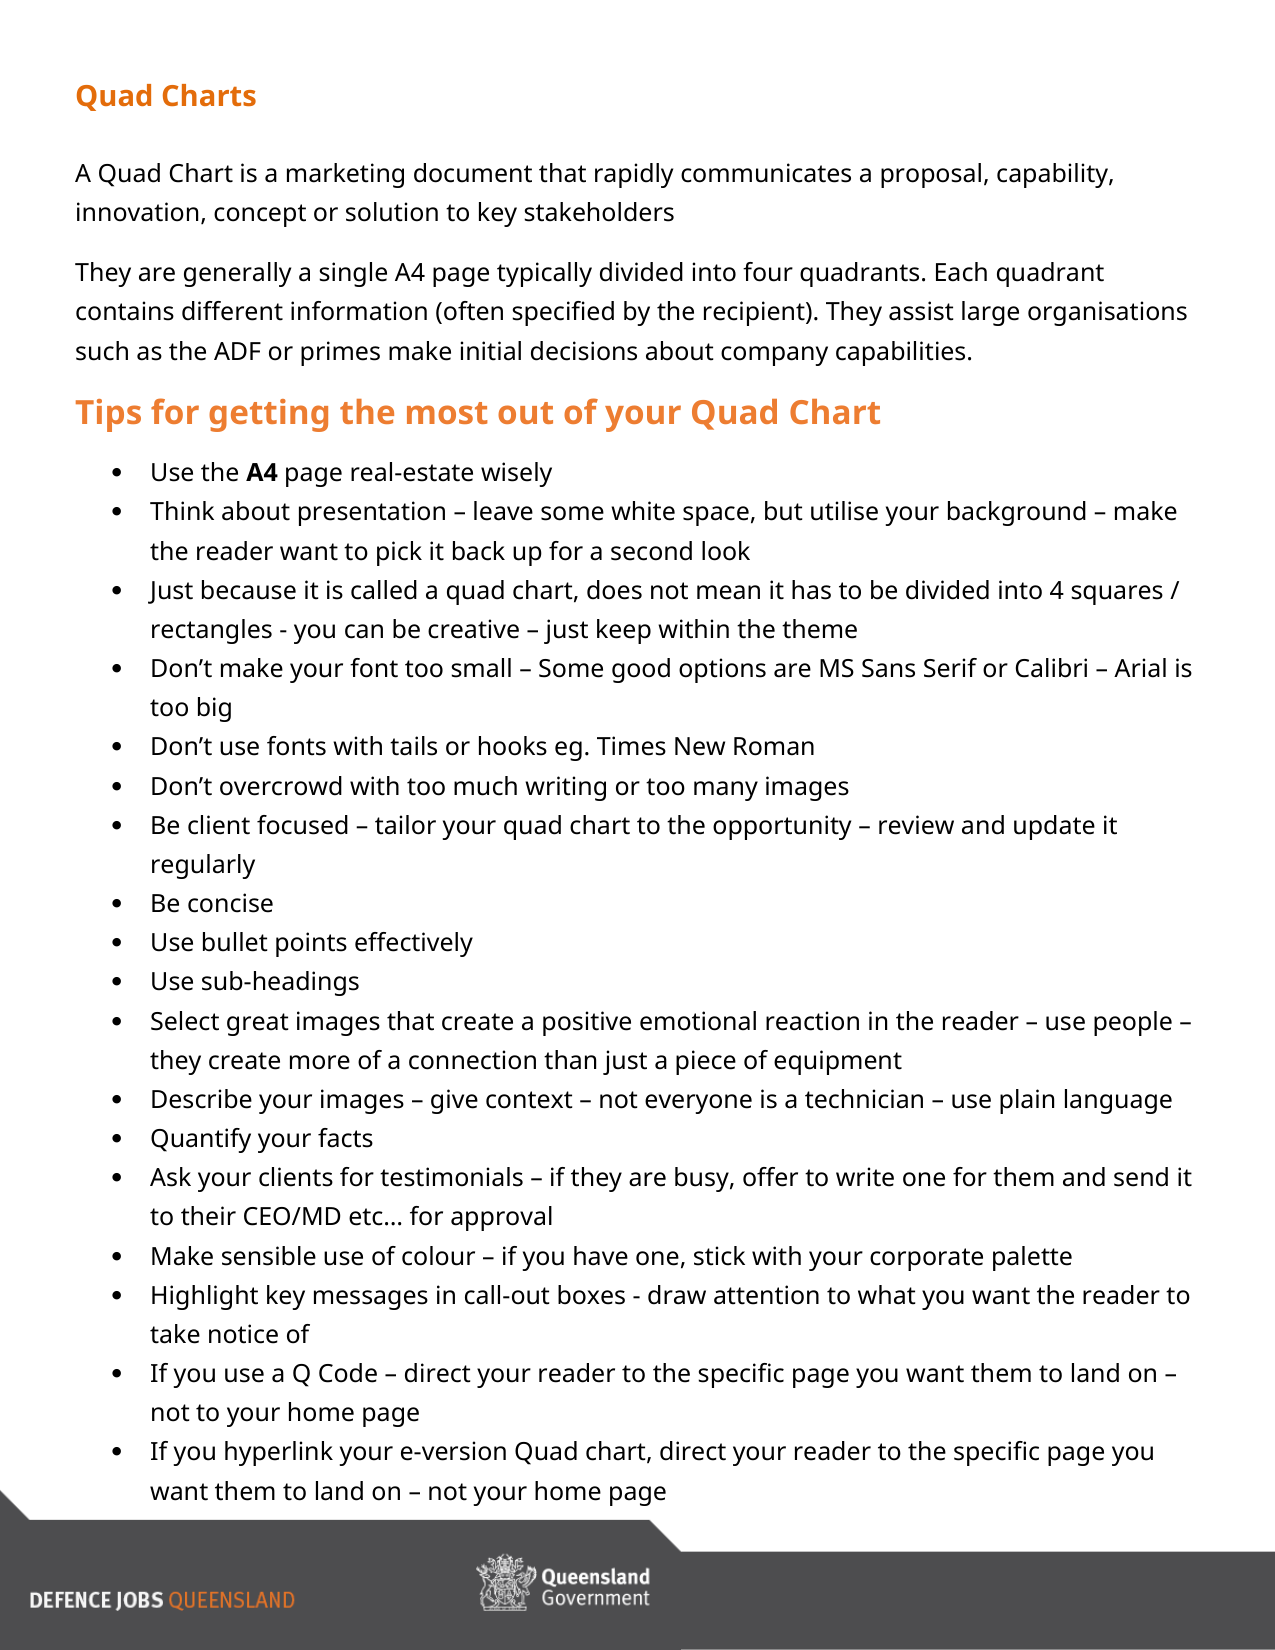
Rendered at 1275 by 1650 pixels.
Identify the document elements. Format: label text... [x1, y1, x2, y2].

list Select great images that create a positive emotional reaction in the reader – use people – they create more of a connection than just a piece of equipment [112, 1003, 1200, 1076]
text They are generally a single A4 page typically divided into four quadrants. Each quadrant contains different information (often specified by the recipient). They assist large organisations such as the ADF or primes make initial decisions about company capabilities. [75, 255, 1200, 367]
list Use the A4 page real-estate wisely [112, 455, 1200, 489]
list Quantify your facts [112, 1121, 1200, 1155]
list Highlight key messages in call-out boxes - draw attention to what you want the reader to take notice of [112, 1277, 1200, 1351]
text Quad Charts [75, 75, 1200, 115]
list Make sensible use of colour – if you have one, stick with your corporate palette [112, 1238, 1200, 1272]
list Don’t use fonts with tails or hooks eg. Times New Roman [112, 729, 1200, 763]
list Just because it is called a quad chart, does not mean it has to be divided into 4 squares / rectangles - you can be creative – just keep within the theme [112, 572, 1200, 646]
list Don’t overcrowd with too much writing or too many images [112, 768, 1200, 802]
list If you hyperlink your e-version Quad chart, direct your reader to the specific page you want them to land on – not your home page [112, 1434, 1200, 1507]
list Ask your clients for testimonials – if they are busy, offer to write one for them and send it to their CEO/MD etc… for approval [112, 1160, 1200, 1233]
list If you use a Q Code – direct your reader to the specific page you want them to land on – not to your home page [112, 1356, 1200, 1429]
list Be concise [112, 886, 1200, 920]
list Use bullet points effectively [112, 925, 1200, 959]
list Be client focused – tailor your quad chart to the opportunity – review and update it regularly [112, 807, 1200, 881]
list Describe your images – give context – not everyone is a technician – use plain language [112, 1081, 1200, 1116]
list Think about presentation – leave some white space, but utilise your background – make the reader want to pick it back up for a second look [112, 494, 1200, 567]
list Use sub-headings [112, 964, 1200, 998]
subtitle Tips for getting the most out of your Quad Chart [75, 388, 1200, 434]
text A Quad Chart is a marketing document that rapidly communicates a proposal, capability, innovation, concept or solution to key stakeholders [75, 156, 1200, 229]
picture [0, 1485, 681, 1650]
list Don’t make your font too small – Some good options are MS Sans Serif or Calibri – Arial is too big [112, 651, 1200, 724]
